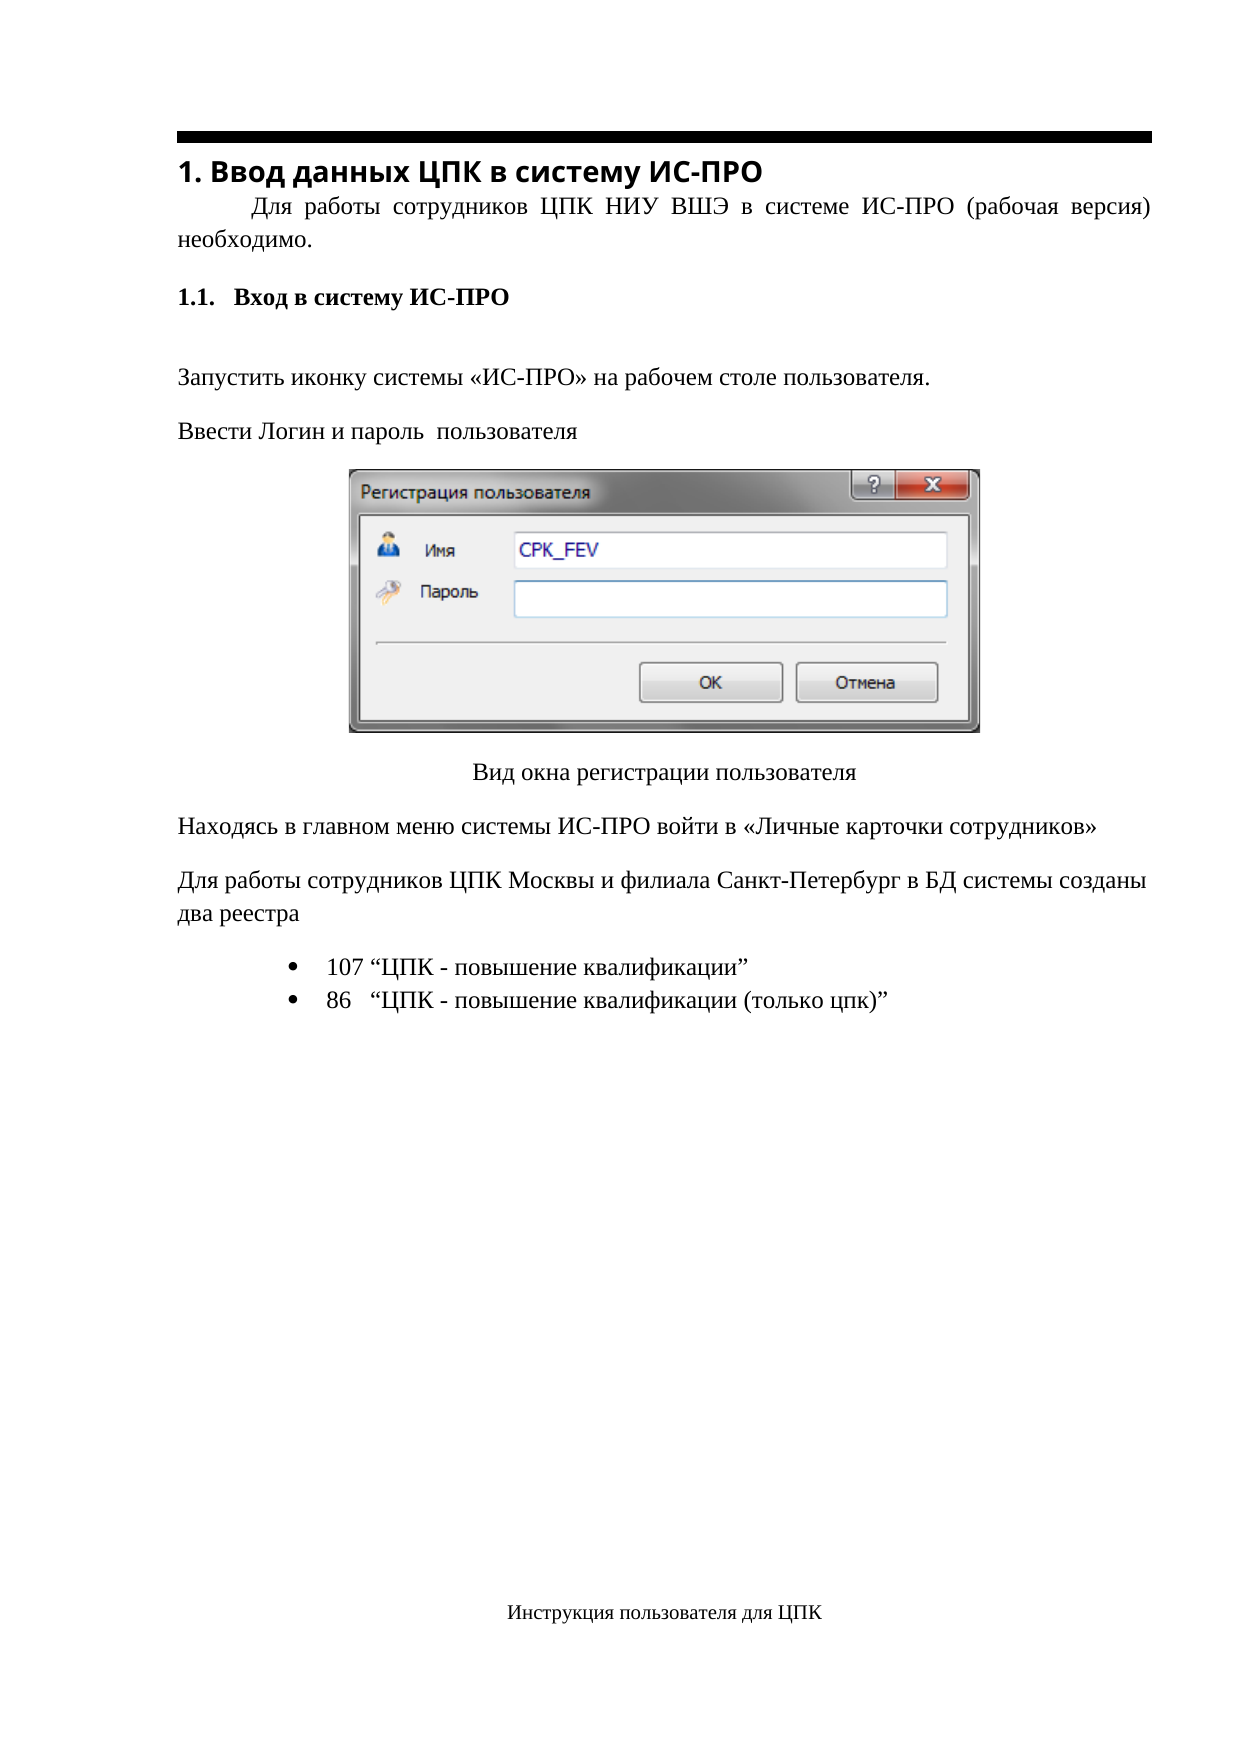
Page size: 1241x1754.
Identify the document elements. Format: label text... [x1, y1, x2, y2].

text Находясь в главном меню системы ИС-ПРО войти в «Личные карточки сотрудников» [177, 811, 1152, 840]
list Вход в систему ИС-ПРО [177, 282, 1152, 311]
text Ввести Логин и пароль пользователя [177, 416, 1152, 444]
text Запустить иконку системы «ИС-ПРО» на рабочем столе пользователя. [177, 362, 1152, 391]
list 107 “ЦПК - повышение квалификации” [288, 952, 1152, 981]
text Для работы сотрудников ЦПК НИУ ВШЭ в системе ИС-ПРО (рабочая версия) необходимо. [177, 191, 1152, 253]
text Вид окна регистрации пользователя [177, 757, 1152, 786]
text 1. Ввод данных ЦПК в систему ИС-ПРО [177, 143, 1152, 191]
list 86 “ЦПК - повышение квалификации (только цпк)” [288, 985, 1152, 1013]
text Для работы сотрудников ЦПК Москвы и филиала Санкт-Петербург в БД системы созданы два реестра [177, 865, 1152, 927]
picture [348, 469, 980, 733]
